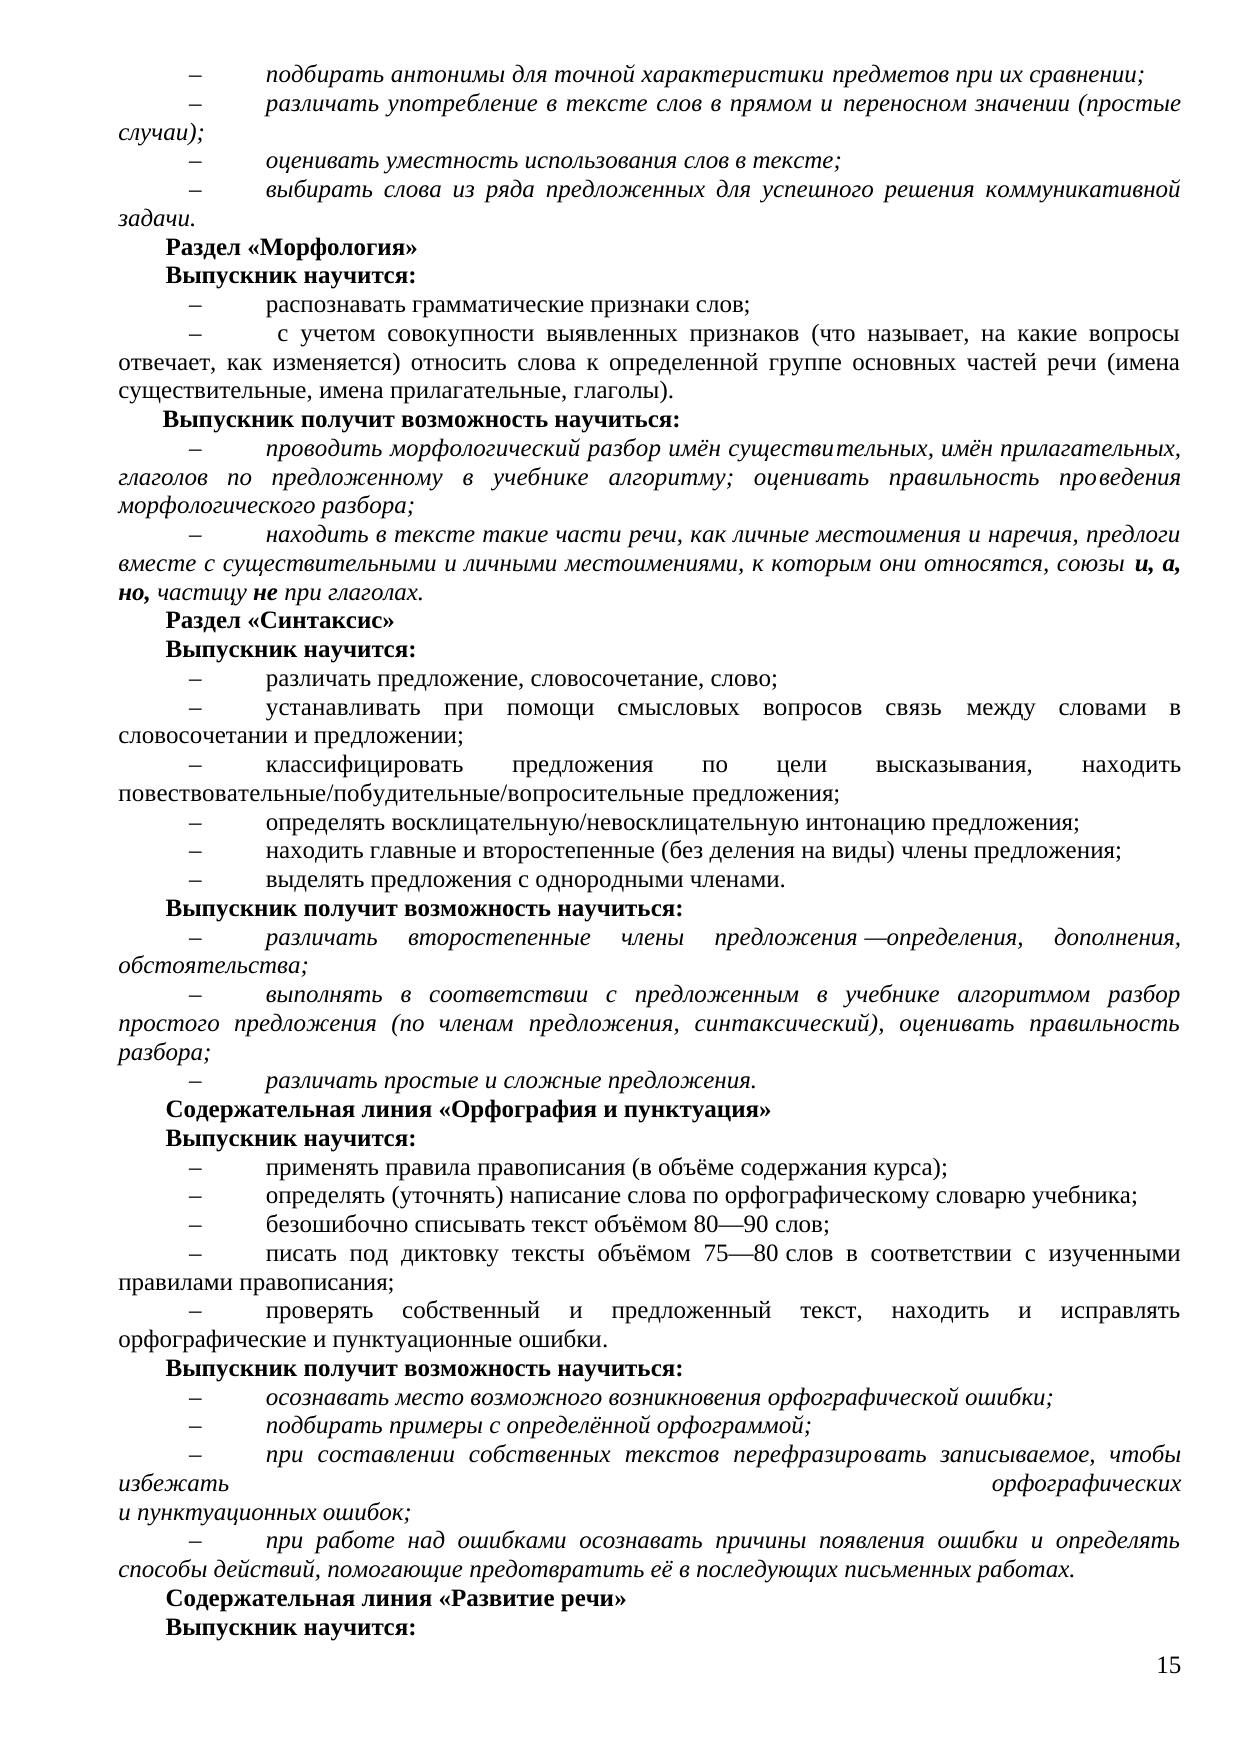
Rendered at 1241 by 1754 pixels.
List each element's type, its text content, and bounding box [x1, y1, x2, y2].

text определять восклицательную/невосклицательную интонацию предложения; [118, 807, 1181, 835]
text различать простые и сложные предложения. [118, 1065, 1181, 1094]
text выделять предложения с однородными членами. [118, 864, 1181, 893]
text при составлении собственных текстов перефразировать записываемое, чтобы избежать орфографических и пунктуационных ошибок; [118, 1439, 1181, 1525]
text устанавливать при помощи смысловых вопросов связь между словами в словосочетании и предложении; [118, 692, 1181, 749]
text проверять собственный и предложенный текст, находить и исправлять орфографические и пунктуационные ошибки. [118, 1295, 1181, 1353]
text подбирать примеры с определённой орфограммой; [118, 1410, 1181, 1439]
text Выпускник получит возможность научиться: [118, 893, 1181, 922]
text Раздел «Морфология» [118, 232, 1181, 260]
text распознавать грамматические признаки слов; [118, 289, 1181, 318]
text применять правила правописания (в объёме содержания курса); [118, 1152, 1181, 1180]
text с учетом совокупности выявленных признаков (что называет, на какие вопросы отвечает, как изменяется) относить слова к определенной группе основных частей речи (имена существительные, имена прилагательные, глаголы). [118, 318, 1181, 404]
text осознавать место возможного возникновения орфографической ошибки; [118, 1382, 1181, 1410]
text Содержательная линия «Развитие речи» [118, 1583, 1181, 1612]
text различать употребление в тексте слов в прямом и переносном значении (простые случаи); [118, 88, 1181, 145]
text классифицировать предложения по цели высказывания, находить повествовательные/побудительные/вопросительные предложения; [118, 749, 1181, 807]
text находить в тексте такие части речи, как личные местоимения и наречия, предлоги вместе с существительными и личными местоимениями, к которым они относятся, союзы и, а, но, частицу не при глаголах. [118, 519, 1181, 605]
text выбирать слова из ряда предложенных для успешного решения коммуникативной задачи. [118, 174, 1181, 232]
text находить главные и второстепенные (без деления на виды) члены предложения; [118, 835, 1181, 864]
text Выпускник научится: [118, 1612, 1181, 1640]
text различать второстепенные члены предложения —определения, дополнения, обстоятельства; [118, 922, 1181, 979]
text определять (уточнять) написание слова по орфографическому словарю учебника; [118, 1180, 1181, 1209]
text Выпускник научится: [118, 1123, 1181, 1152]
list Выпускник получит возможность научиться: [162, 404, 1181, 433]
text различать предложение, словосочетание, слово; [118, 663, 1181, 692]
text Содержательная линия «Орфография и пунктуация» [118, 1094, 1181, 1123]
text оценивать уместность использования слов в тексте; [118, 145, 1181, 174]
text Выпускник научится: [118, 260, 1181, 289]
text подбирать антонимы для точной характеристики предметов при их сравнении; [118, 59, 1181, 88]
text проводить морфологический разбор имён существительных, имён прилагательных, глаголов по предложенному в учебнике алгоритму; оценивать правильность проведения морфологического разбора; [118, 433, 1181, 519]
text Раздел «Синтаксис» [118, 605, 1181, 634]
text безошибочно списывать текст объёмом 80—90 слов; [118, 1209, 1181, 1238]
text Выпускник научится: [118, 634, 1181, 663]
text выполнять в соответствии с предложенным в учебнике алгоритмом разбор простого предложения (по членам предложения, синтаксический), оценивать правильность разбора; [118, 979, 1181, 1065]
text при работе над ошибками осознавать причины появления ошибки и определять способы действий, помогающие предотвратить её в последующих письменных работах. [118, 1525, 1181, 1583]
text Выпускник получит возможность научиться: [118, 1353, 1181, 1382]
text писать под диктовку тексты объёмом 75—80 слов в соответствии с изученными правилами правописания; [118, 1238, 1181, 1295]
